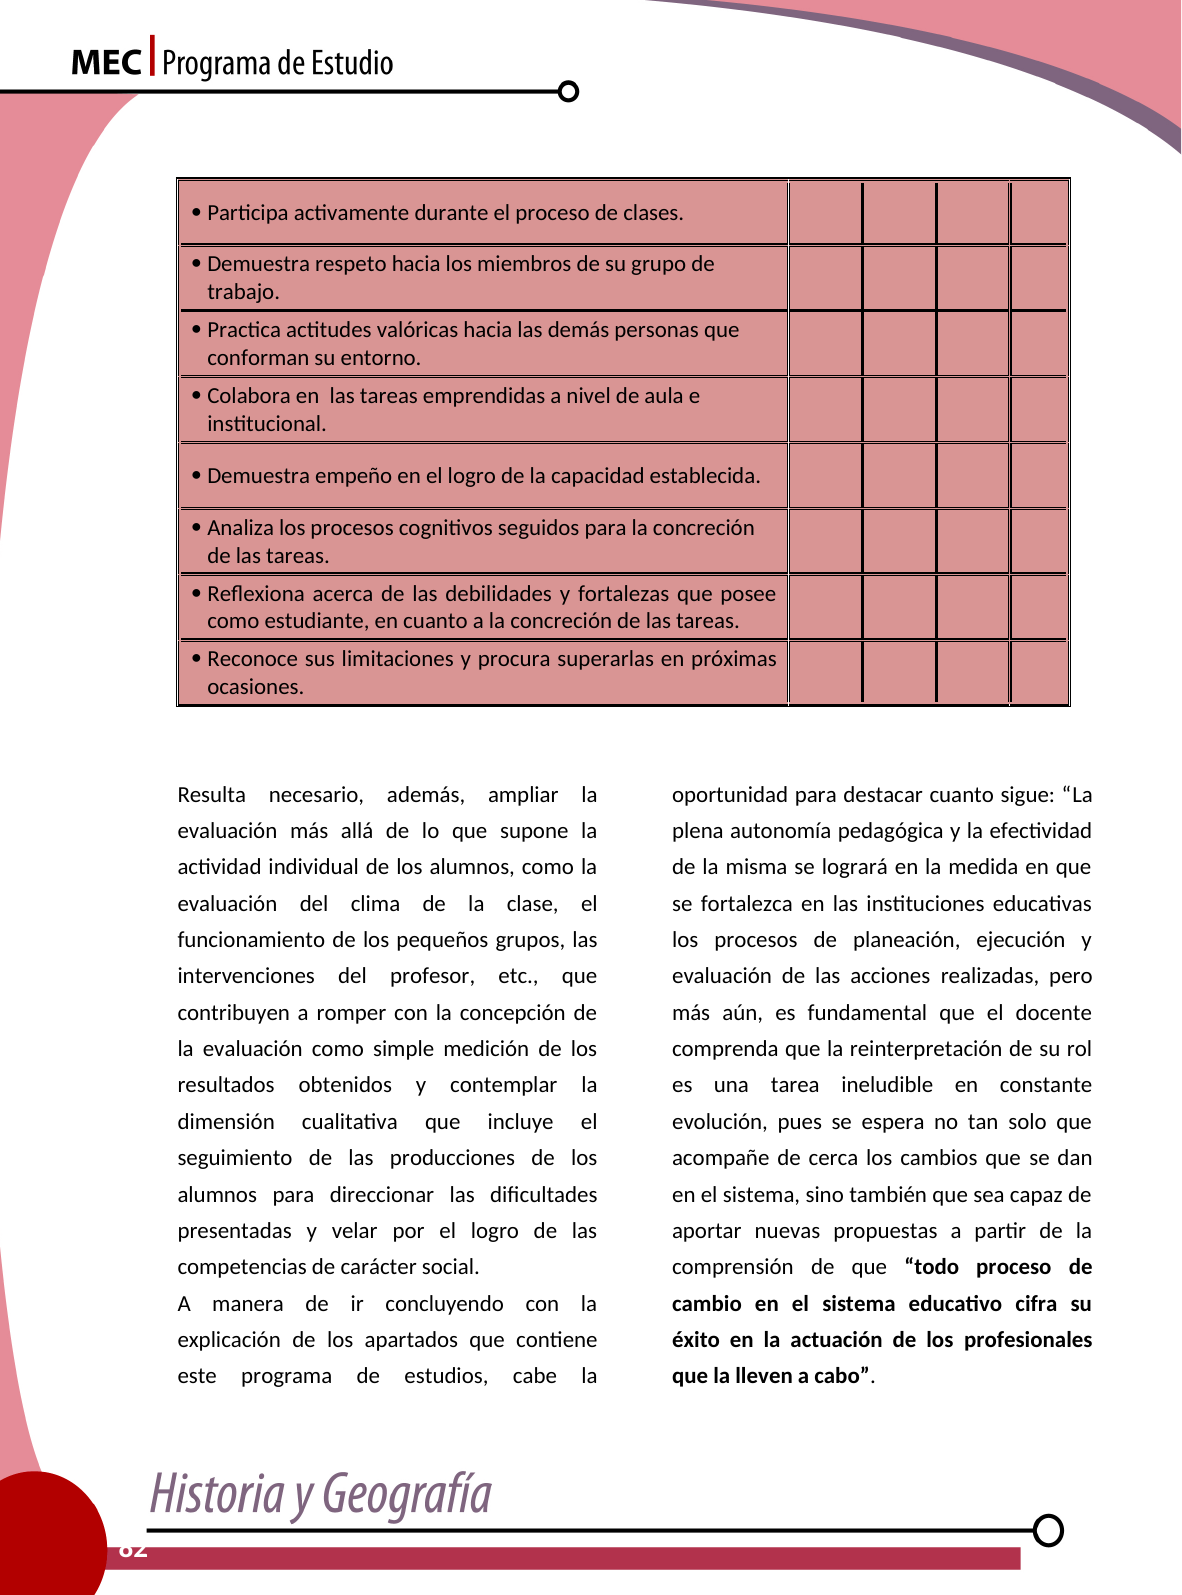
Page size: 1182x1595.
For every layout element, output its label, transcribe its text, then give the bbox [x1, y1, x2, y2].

table_cell [1010, 181, 1068, 243]
table_cell [1010, 441, 1069, 506]
text A manera de ir concluyendo con la explicación de los apartados que contiene este programa de estudios, cabe la oportunidad para destacar cuanto sigue: “La plena autonomía pedagógica y la efectividad de la misma se logrará en la medida en que se fortalezca en las instituciones educativas los procesos de planeación, ejecución y evaluación de las acciones realizadas, pero más aún, es fundamental que el docente comprenda que la reinterpretación de su rol es una tarea ineludible en constante evolución, pues se espera no tan solo que acompañe de cerca los cambios que se dan en el sistema, sino también que sea capaz de aportar nuevas propuestas a partir de la comprensión de que “todo proceso de cambio en el sistema educativo cifra su éxito en la actuación de los profesionales que la lleven a cabo”. [672, 780, 1092, 1389]
table_cell [789, 642, 862, 704]
table_cell [1010, 638, 1068, 704]
table_cell [938, 247, 1008, 309]
table_cell [938, 312, 1008, 375]
table_cell Analiza los procesos cognitivos seguidos para la concreción de las tareas. [179, 506, 787, 572]
table_cell [790, 576, 861, 638]
table_cell [789, 181, 862, 243]
table_cell Practica actitudes valóricas hacia las demás personas que conforman su entorno. [179, 309, 787, 375]
table_cell [862, 181, 936, 243]
table_cell Demuestra empeño en el logro de la capacidad establecida. [178, 441, 788, 506]
table_cell [864, 378, 935, 441]
picture [0, 0, 1182, 1595]
table_cell Demuestra respeto hacia los miembros de su grupo de trabajo. [179, 243, 787, 309]
table_cell [938, 378, 1008, 441]
table_cell [938, 510, 1008, 572]
table_cell [1010, 375, 1069, 441]
table_cell [790, 312, 861, 375]
table_cell [938, 576, 1008, 638]
table_cell [790, 378, 861, 441]
table_cell [1012, 506, 1068, 572]
table_cell [790, 247, 861, 309]
table_cell [864, 247, 935, 309]
table_cell Participa activamente durante el proceso de clases. [179, 181, 788, 243]
table_cell [938, 444, 1008, 506]
table_cell [936, 638, 1010, 704]
table_cell [936, 179, 1010, 243]
table_cell Colabora en las tareas emprendidas a nivel de aula e institucional. [178, 375, 788, 441]
table_cell [1012, 243, 1068, 309]
table_cell [862, 642, 936, 704]
table_cell [1012, 309, 1068, 375]
table_cell [864, 510, 935, 572]
table_cell [864, 576, 935, 638]
table_cell [864, 312, 935, 375]
table_cell [864, 444, 935, 506]
table_cell [1012, 572, 1068, 638]
table_cell [790, 510, 861, 572]
table_cell Reflexiona acerca de las debilidades y fortalezas que posee como estudiante, en cuanto a la concreción de las tareas. [179, 572, 787, 638]
table_cell [790, 444, 861, 506]
text Resulta necesario, además, ampliar la evaluación más allá de lo que supone la actividad individual de los alumnos, como la evaluación del clima de la clase, el funcionamiento de los pequeños grupos, las intervenciones del profesor, etc., que contribuyen a romper con la concepción de la evaluación como simple medición de los resultados obtenidos y contemplar la dimensión cualitativa que incluye el seguimiento de las producciones de los alumnos para direccionar las dificultades presentadas y velar por el logro de las competencias de carácter social. [177, 780, 598, 1280]
table_cell Reconoce sus limitaciones y procura superarlas en próximas ocasiones. [179, 638, 788, 704]
